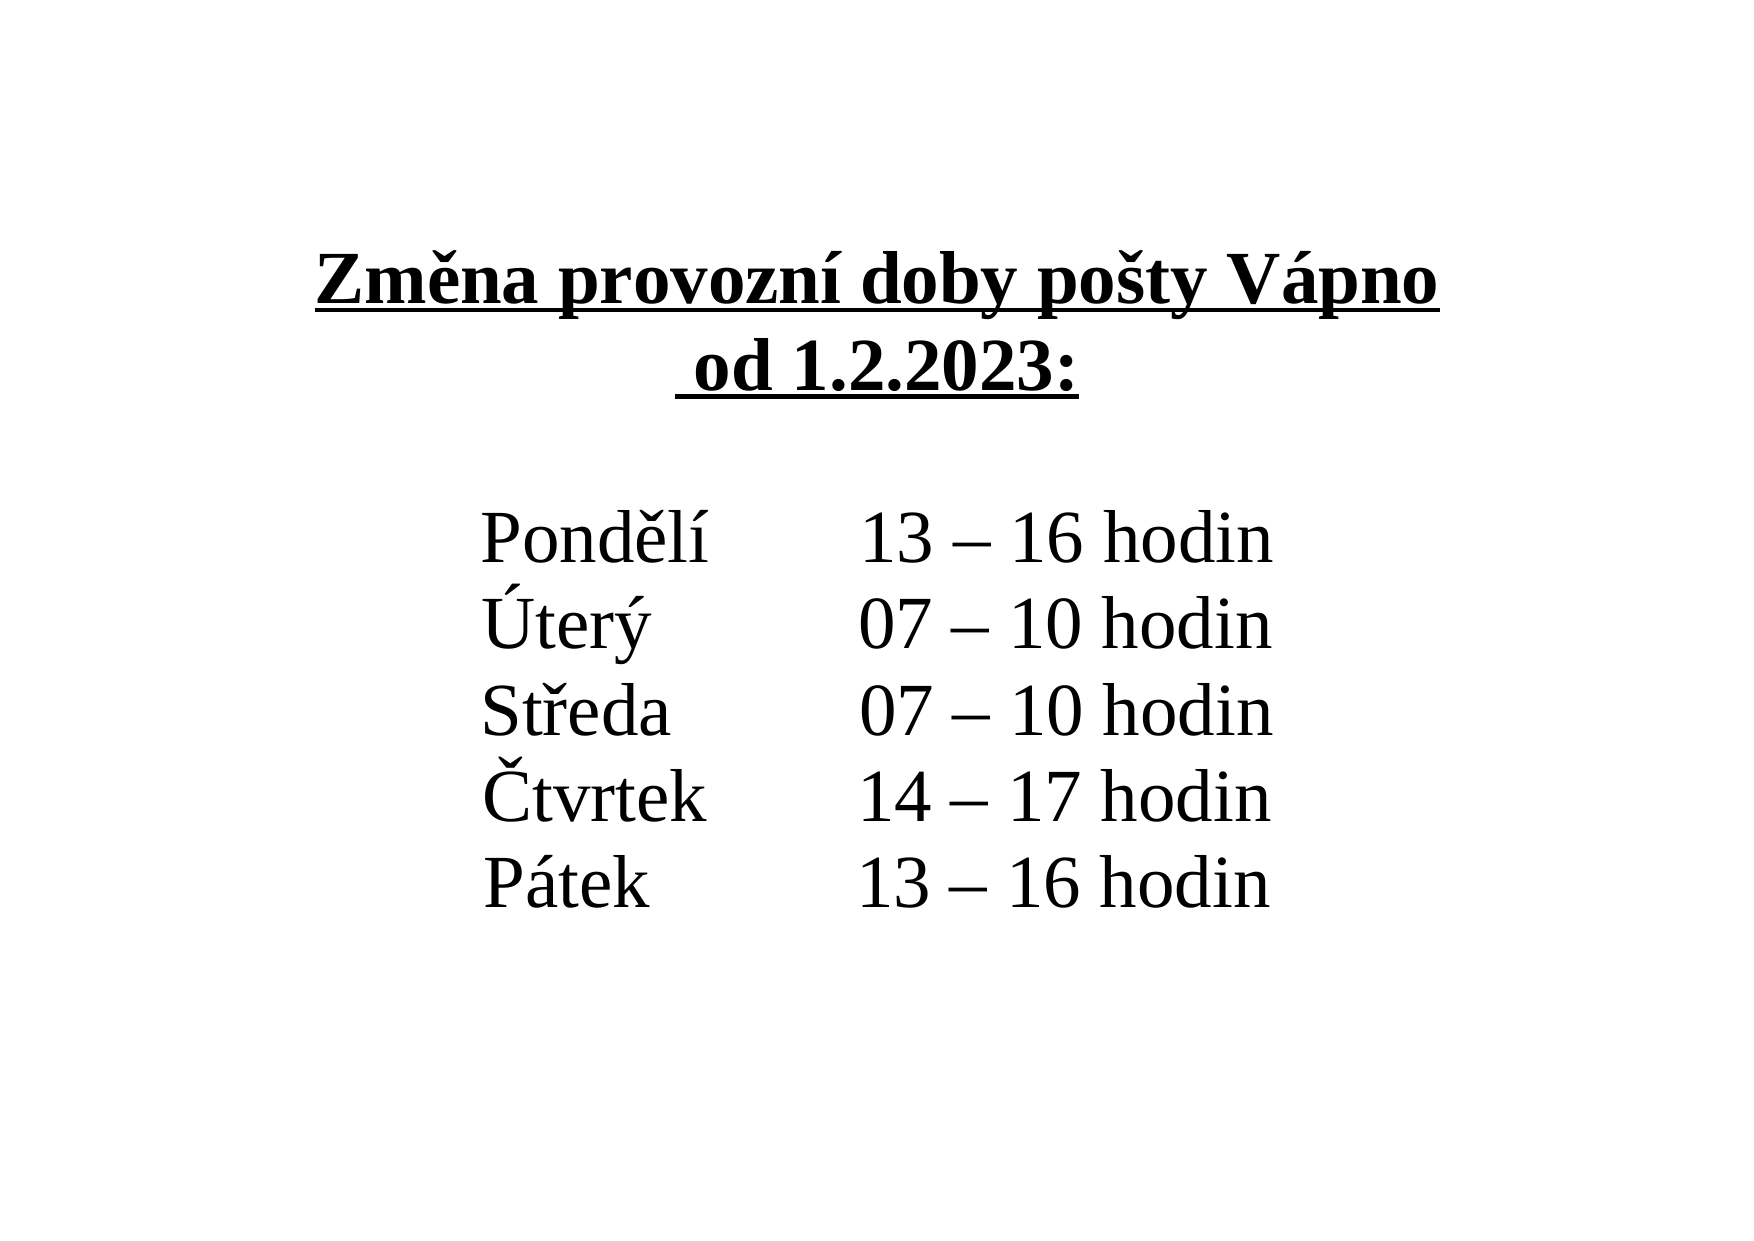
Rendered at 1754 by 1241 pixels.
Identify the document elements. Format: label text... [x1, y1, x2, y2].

text od 1.2.2023: [148, 320, 1606, 406]
text Středa 07 – 10 hodin [148, 665, 1606, 751]
text Čtvrtek 14 – 17 hodin [148, 751, 1606, 838]
text Úterý 07 – 10 hodin [148, 579, 1606, 665]
text Změna provozní doby pošty Vápno [148, 234, 1606, 320]
text Pátek 13 – 16 hodin [148, 838, 1606, 924]
text Pondělí 13 – 16 hodin [148, 493, 1606, 579]
